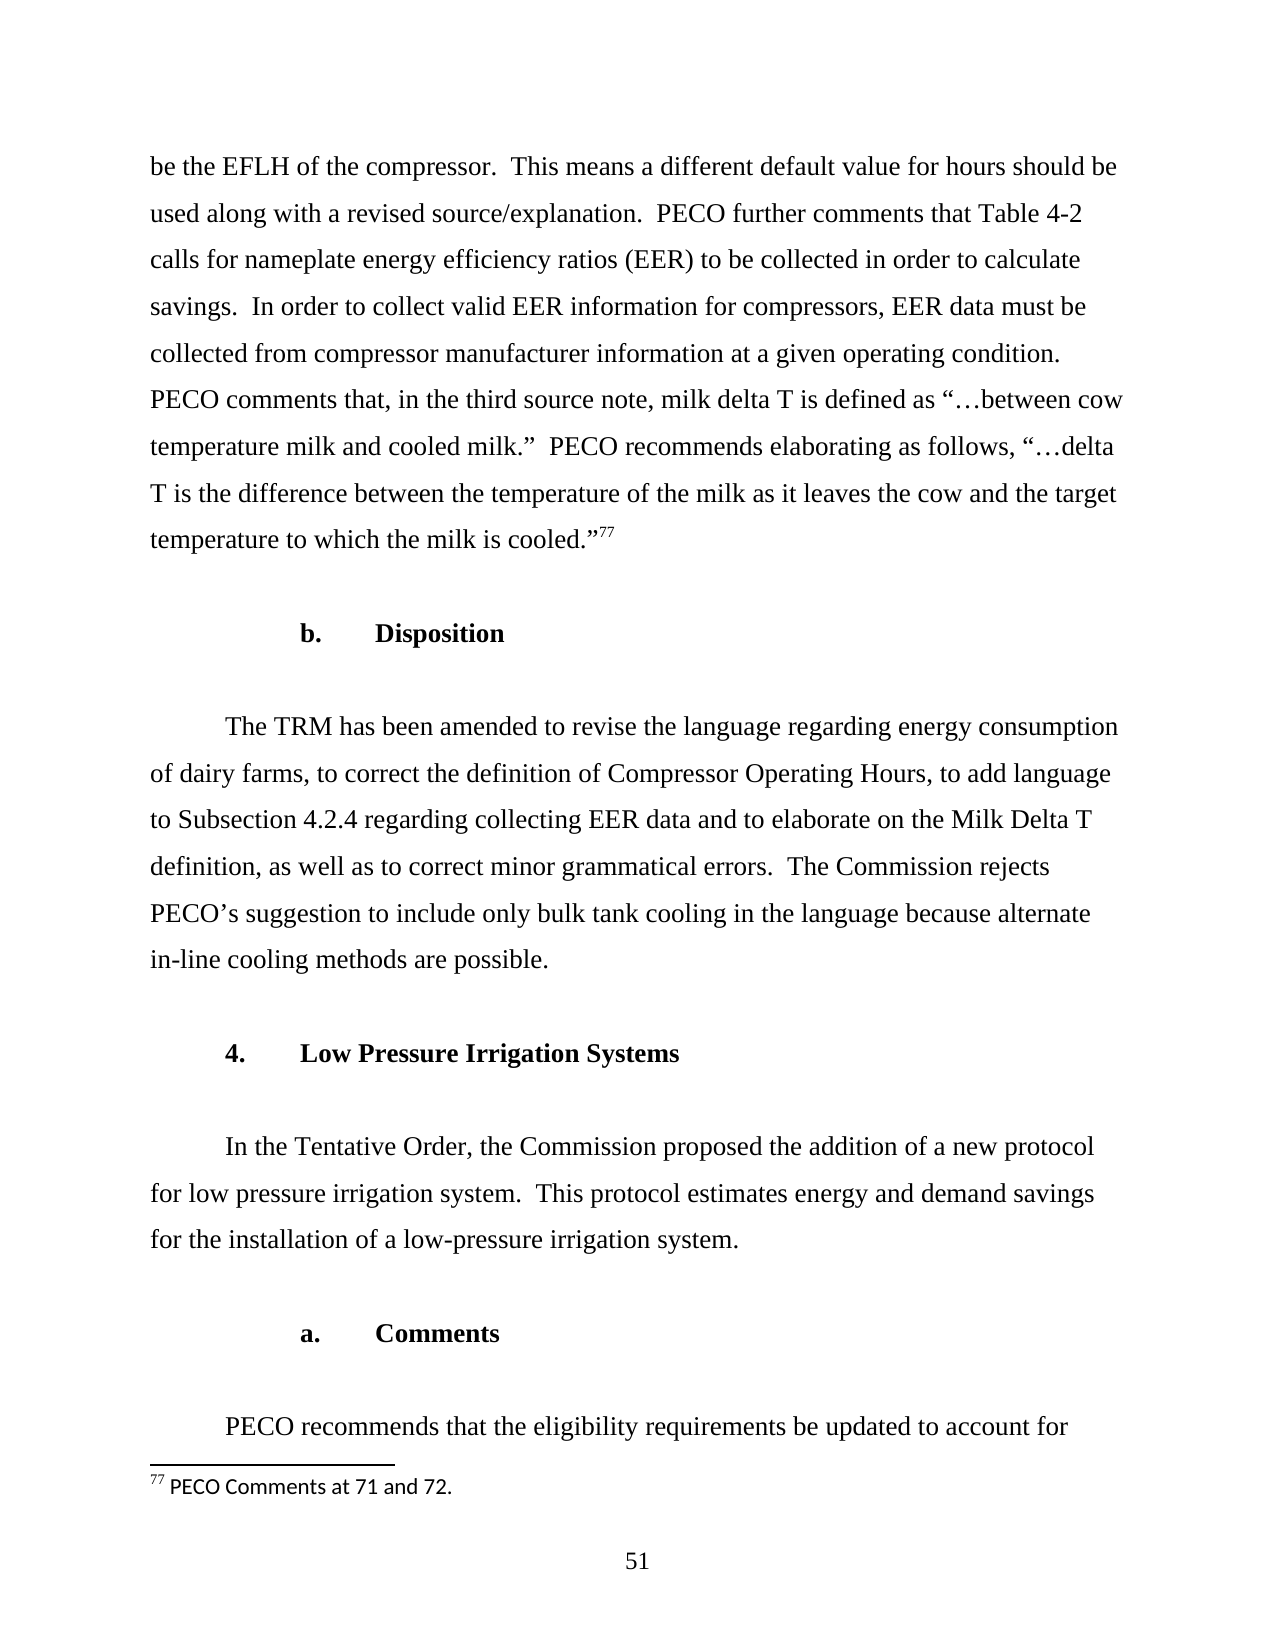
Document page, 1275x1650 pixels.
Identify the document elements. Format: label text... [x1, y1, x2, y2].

list Comments [300, 1317, 1125, 1348]
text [150, 150, 1125, 554]
list Disposition [300, 617, 1125, 648]
list Low Pressure Irrigation Systems [225, 1037, 1125, 1068]
text The TRM has been amended to revise the language regarding energy consumption of dairy farms, to correct the definition of Compressor Operating Hours, to add language to Subsection 4.2.4 regarding collecting EER data and to elaborate on the Milk Delta T definition, as well as to correct minor grammatical errors. The Commission rejects PECO’s suggestion to include only bulk tank cooling in the language because alternate in-line cooling methods are possible. [150, 710, 1125, 974]
text In the Tentative Order, the Commission proposed the addition of a new protocol for low pressure irrigation system. This protocol estimates energy and demand savings for the installation of a low-pressure irrigation system. [150, 1130, 1125, 1254]
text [150, 1410, 1125, 1441]
